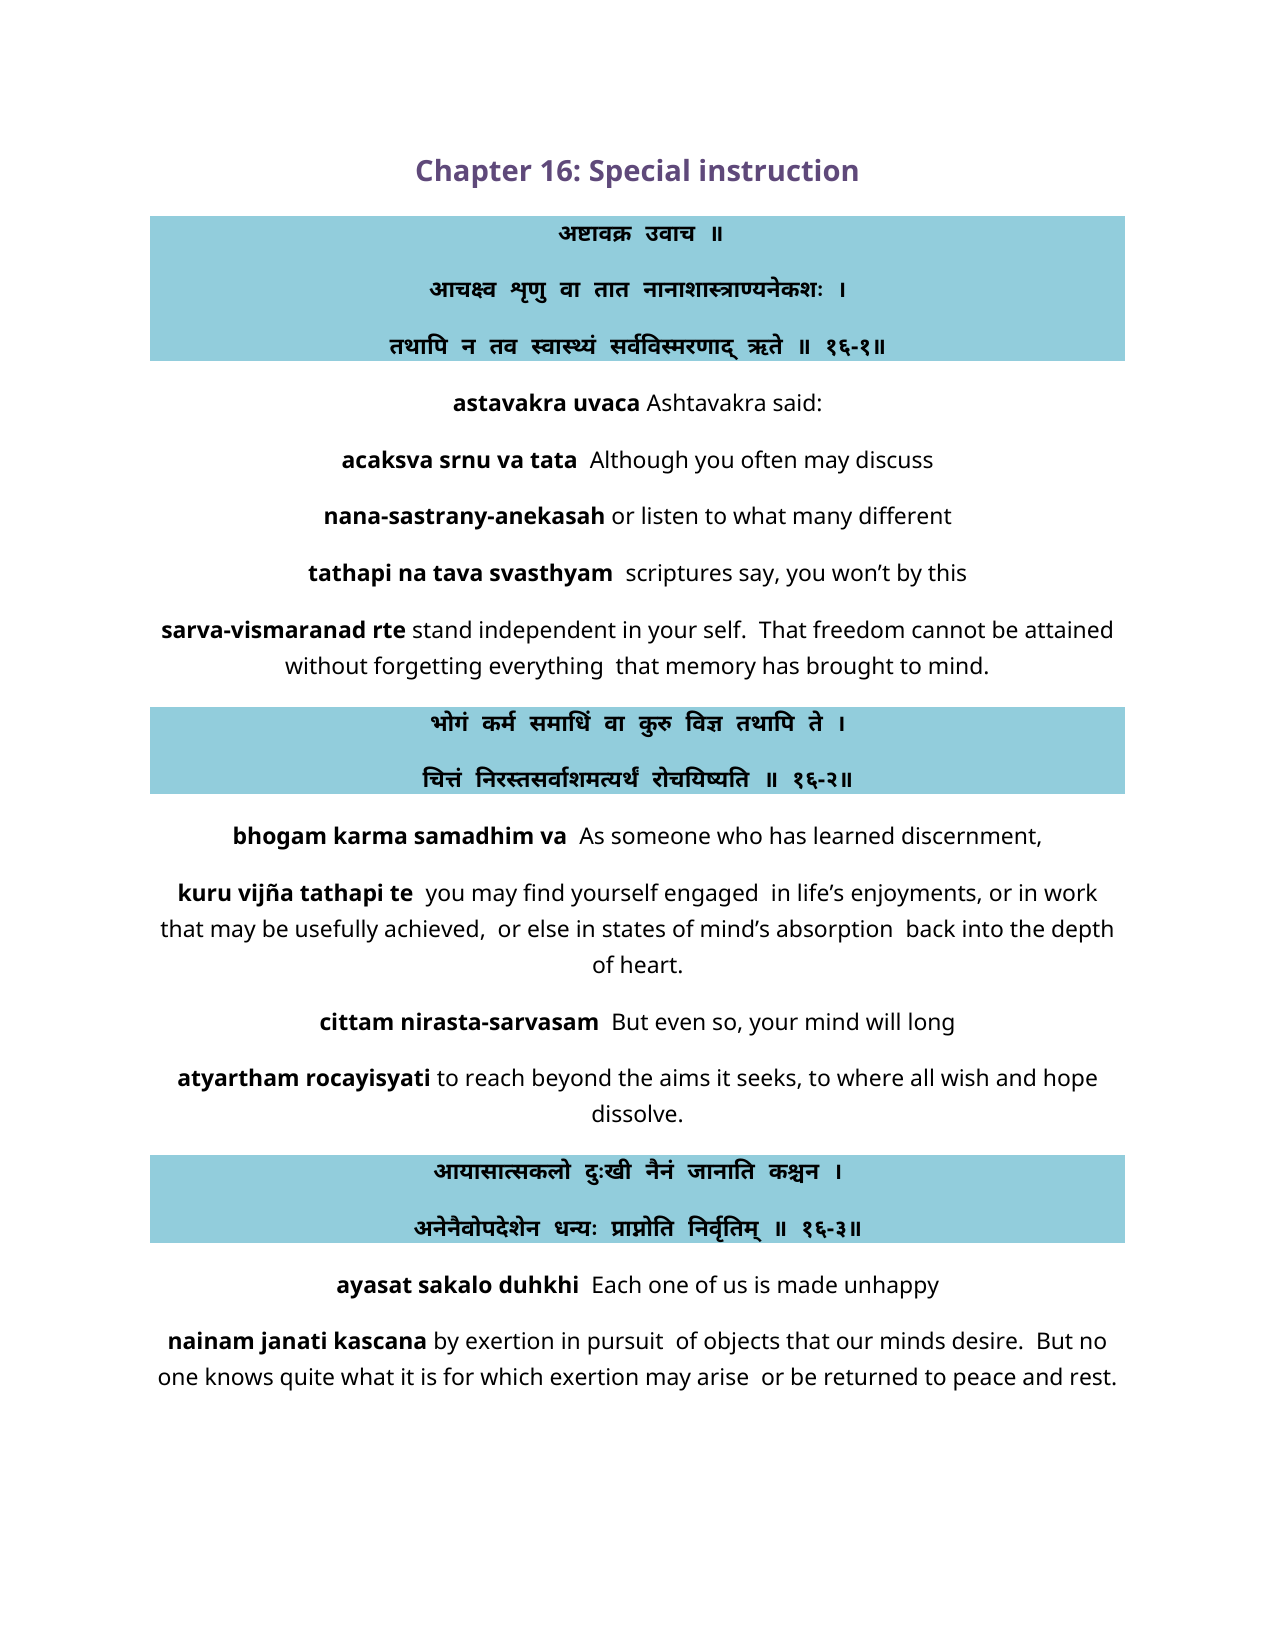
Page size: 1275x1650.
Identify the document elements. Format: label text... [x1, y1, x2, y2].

text चित्तं निरस्तसर्वाशमत्यर्थं रोचयिष्यति ॥ १६-२॥ [150, 763, 1125, 794]
text Chapter 16: Special instruction [150, 150, 1125, 190]
text अष्टावक्र उवाच ॥ [150, 216, 1125, 248]
text आचक्ष्व शृणु वा तात नानाशास्त्राण्यनेकशः । [150, 273, 1125, 304]
text nana-sastrany-anekasah or listen to what many different [150, 500, 1125, 532]
text nainam janati kascana by exertion in pursuit of objects that our minds desire. But no one knows quite what it is for which exertion may arise or be returned to peace and rest. [150, 1325, 1125, 1392]
text kuru vijña tathapi te you may find yourself engaged in life’s enjoyments, or in work that may be usefully achieved, or else in states of mind’s absorption back into the depth of heart. [150, 877, 1125, 980]
text तथापि न तव स्वास्थ्यं सर्वविस्मरणाद् ऋते ॥ १६-१॥ [150, 330, 1125, 361]
text आयासात्सकलो दुःखी नैनं जानाति कश्चन । [150, 1155, 1125, 1186]
text ayasat sakalo duhkhi Each one of us is made unhappy [150, 1268, 1125, 1300]
text cittam nirasta-sarvasam But even so, your mind will long [150, 1006, 1125, 1037]
text acaksva srnu va tata Although you often may discuss [150, 443, 1125, 475]
text bhogam karma samadhim va As someone who has learned discernment, [150, 820, 1125, 851]
text भोगं कर्म समाधिं वा कुरु विज्ञ तथापि ते । [150, 707, 1125, 738]
text astavakra uvaca Ashtavakra said: [150, 387, 1125, 418]
text sarva-vismaranad rte stand independent in your self. That freedom cannot be attained without forgetting everything that memory has brought to mind. [150, 614, 1125, 681]
text अनेनैवोपदेशेन धन्यः प्राप्नोति निर्वृतिम् ॥ १६-३॥ [150, 1212, 1125, 1243]
text tathapi na tava svasthyam scriptures say, you won’t by this [150, 557, 1125, 588]
text atyartham rocayisyati to reach beyond the aims it seeks, to where all wish and hope dissolve. [150, 1062, 1125, 1129]
